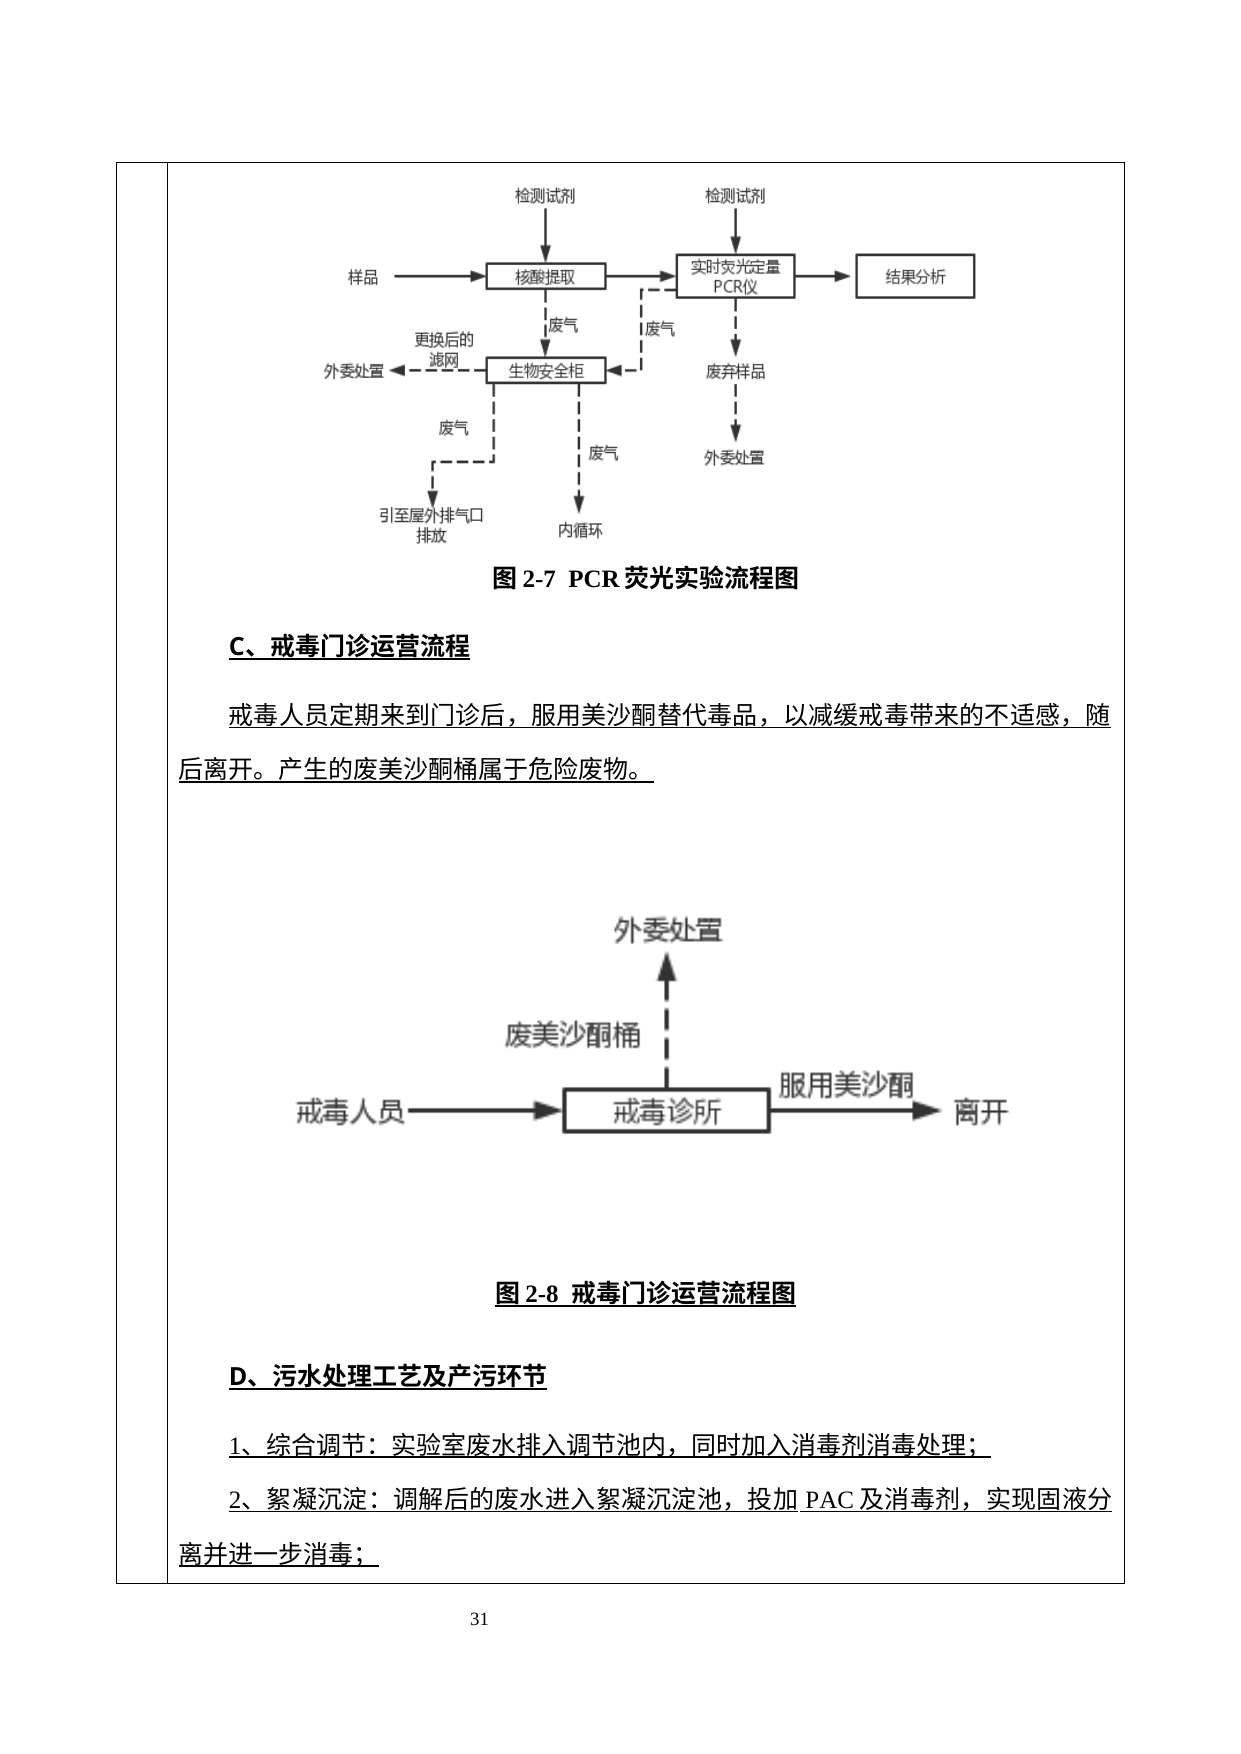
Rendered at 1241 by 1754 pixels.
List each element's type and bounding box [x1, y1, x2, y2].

picture [312, 163, 979, 546]
picture [196, 808, 1105, 1203]
table_header [168, 163, 1124, 1583]
table_header [117, 163, 167, 1583]
